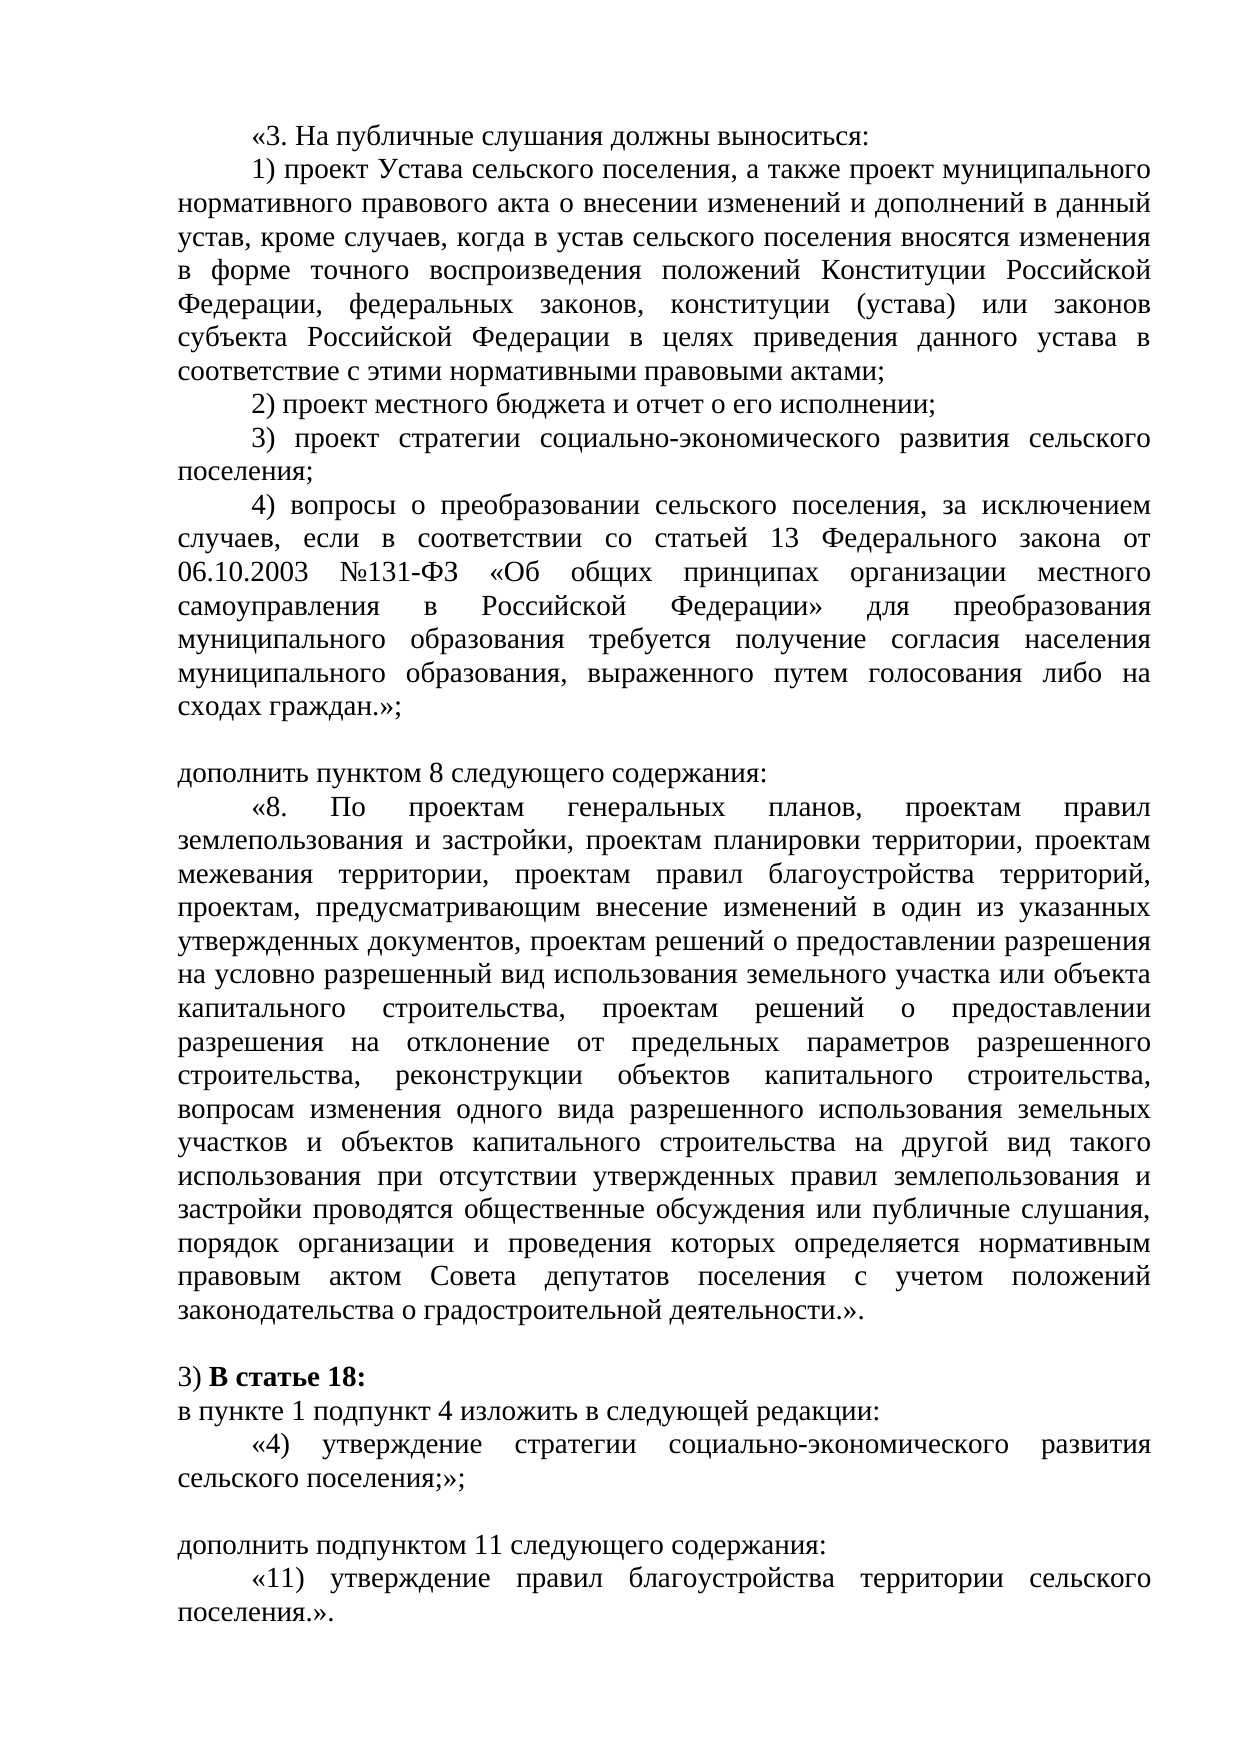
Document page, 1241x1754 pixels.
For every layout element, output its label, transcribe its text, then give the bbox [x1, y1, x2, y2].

text дополнить подпунктом 11 следующего содержания: [177, 1527, 1152, 1560]
text «3. На публичные слушания должны выноситься: [177, 118, 1152, 152]
text 1) проект Устава сельского поселения, а также проект муниципального нормативного правового акта о внесении изменений и дополнений в данный устав, кроме случаев, когда в устав сельского поселения вносятся изменения в форме точного воспроизведения положений Конституции Российской Федерации, федеральных законов, конституции (устава) или законов субъекта Российской Федерации в целях приведения данного устава в соответствие с этими нормативными правовыми актами; [177, 152, 1152, 386]
text в пункте 1 подпункт 4 изложить в следующей редакции: [177, 1393, 1152, 1426]
text 2) проект местного бюджета и отчет о его исполнении; [177, 386, 1152, 420]
text дополнить пунктом 8 следующего содержания: [177, 755, 1152, 789]
text «11) утверждение правил благоустройства территории сельского поселения.». [177, 1560, 1152, 1627]
text 4) вопросы о преобразовании сельского поселения, за исключением случаев, если в соответствии со статьей 13 Федерального закона от 06.10.2003 №131-ФЗ «Об общих принципах организации местного самоуправления в Российской Федерации» для преобразования муниципального образования требуется получение согласия населения муниципального образования, выраженного путем голосования либо на сходах граждан.»; [177, 487, 1152, 722]
text «8. По проектам генеральных планов, проектам правил землепользования и застройки, проектам планировки территории, проектам межевания территории, проектам правил благоустройства территорий, проектам, предусматривающим внесение изменений в один из указанных утвержденных документов, проектам решений о предоставлении разрешения на условно разрешенный вид использования земельного участка или объекта капитального строительства, проектам решений о предоставлении разрешения на отклонение от предельных параметров разрешенного строительства, реконструкции объектов капитального строительства, вопросам изменения одного вида разрешенного использования земельных участков и объектов капитального строительства на другой вид такого использования при отсутствии утвержденных правил землепользования и застройки проводятся общественные обсуждения или публичные слушания, порядок организации и проведения которых определяется нормативным правовым актом Совета депутатов поселения с учетом положений законодательства о градостроительной деятельности.». [177, 789, 1152, 1326]
text «4) утверждение стратегии социально-экономического развития сельского поселения;»; [177, 1426, 1152, 1493]
text 3) В статье 18: [177, 1359, 1152, 1393]
text 3) проект стратегии социально-экономического развития сельского поселения; [177, 420, 1152, 487]
